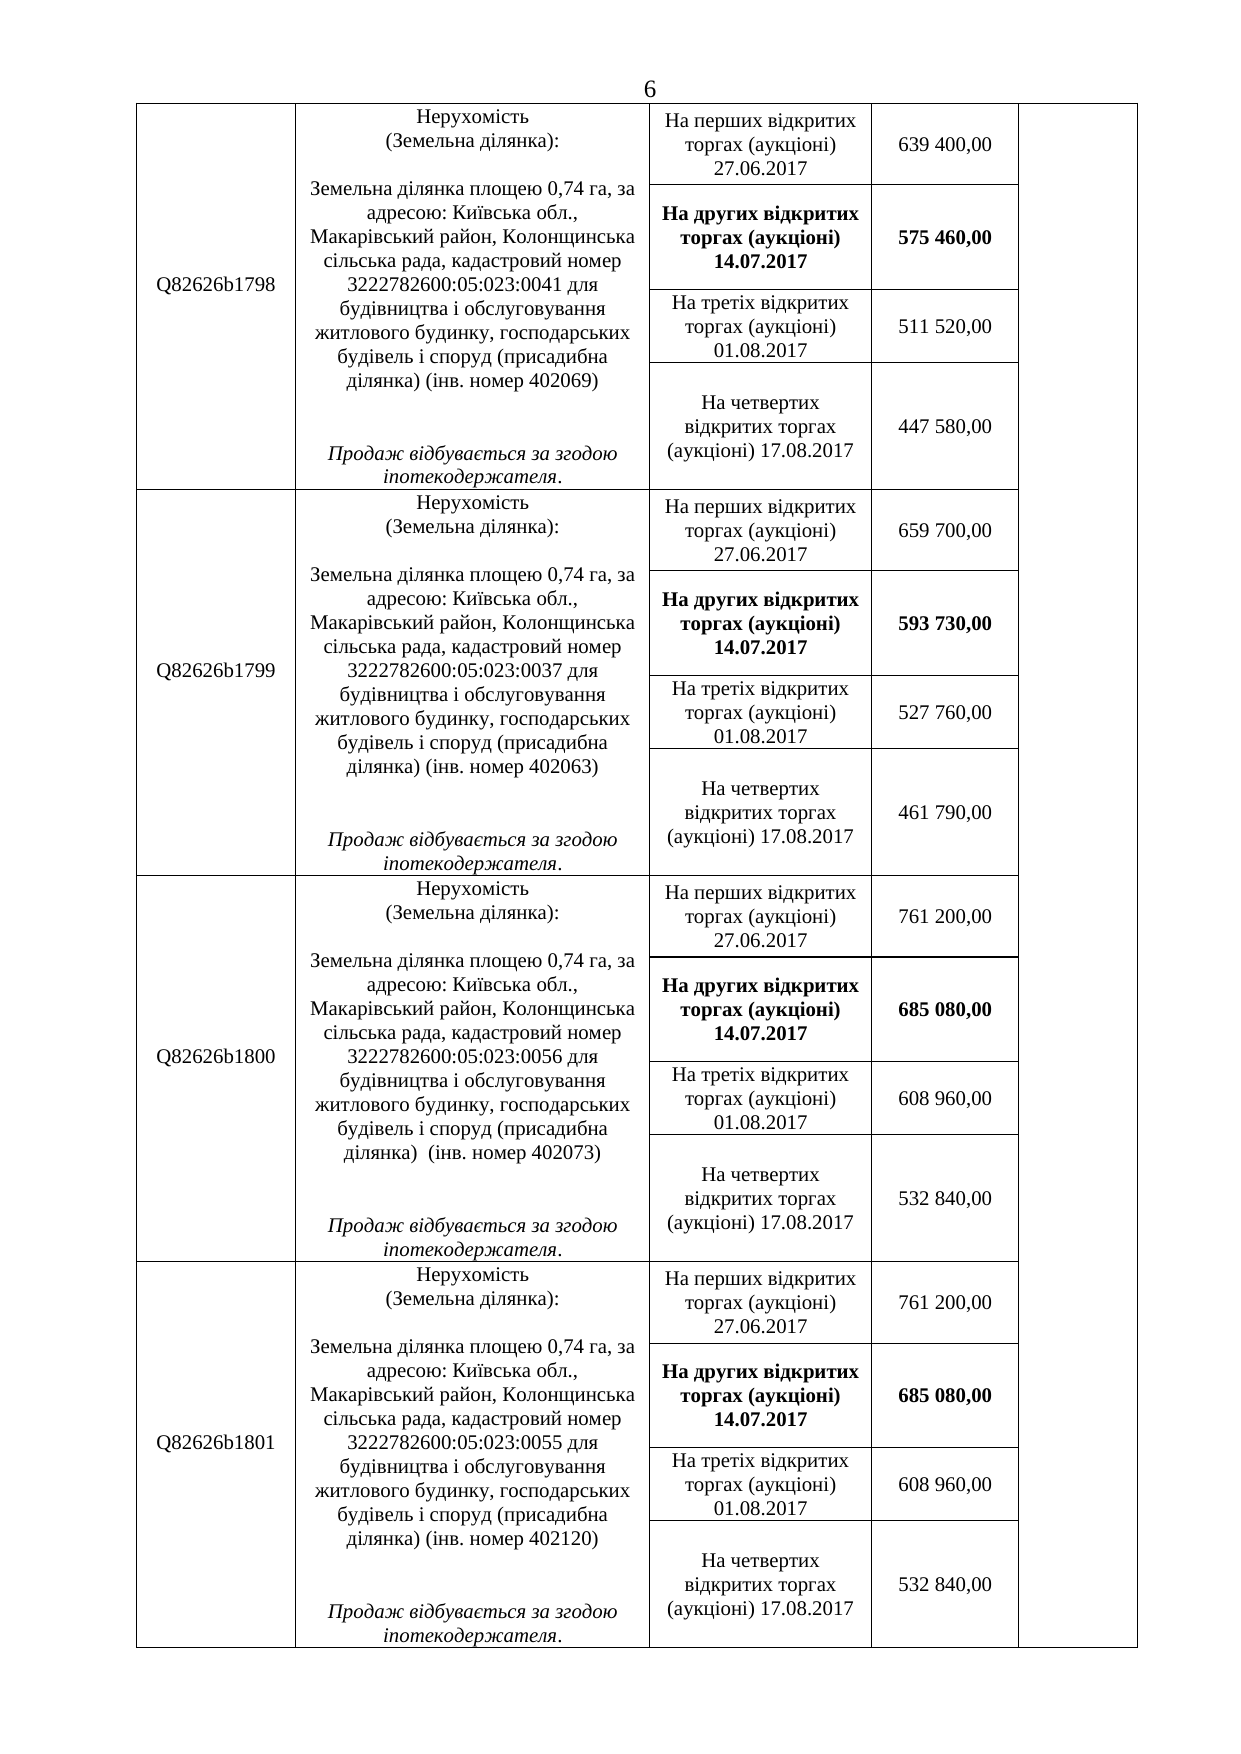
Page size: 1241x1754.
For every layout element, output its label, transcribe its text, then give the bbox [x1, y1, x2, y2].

table_cell На перших відкритих торгах (аукціоні) 27.06.2017 [650, 876, 871, 956]
table_cell На перших відкритих торгах (аукціоні) 27.06.2017 [650, 490, 871, 570]
table_cell 527 760,00 [872, 676, 1018, 748]
table_cell 608 960,00 [872, 1062, 1018, 1134]
table_cell 593 730,00 [872, 571, 1018, 675]
table_cell Q82626b1798 [137, 104, 295, 488]
table_cell Q82626b1799 [137, 490, 295, 874]
table_cell 532 840,00 [872, 1521, 1018, 1647]
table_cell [650, 1448, 871, 1520]
table_cell 685 080,00 [872, 958, 1018, 1061]
table_cell 761 200,00 [872, 1262, 1018, 1342]
table_cell Q82626b1801 [137, 1262, 295, 1647]
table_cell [650, 185, 871, 289]
table_cell [1019, 104, 1137, 1647]
table_cell На третіх відкритих торгах (аукціоні) 01.08.2017 [650, 676, 871, 748]
table_cell На перших відкритих торгах (аукціоні) 27.06.2017 [650, 1262, 871, 1342]
table_cell На других відкритих торгах (аукціоні) 14.07.2017 [650, 958, 871, 1061]
table_cell 639 400,00 [872, 104, 1018, 184]
table_cell На четвертих відкритих торгах (аукціоні) 17.08.2017 [650, 1135, 871, 1261]
table_cell 685 080,00 [872, 1344, 1018, 1447]
table_cell Q82626b1800 [137, 876, 295, 1261]
table_cell На четвертих відкритих торгах (аукціоні) 17.08.2017 [650, 1521, 871, 1647]
table_cell Нерухомість (Земельна ділянка): Земельна ділянка площею 0,74 га, за адресою: Київська обл., Макарівський район, Колонщинська сільська рада, кадастровий номер 3222782600:05:023:0055 для будівництва і обслуговування житлового будинку, господарських будівель і споруд (присадибна ділянка) (інв. номер 402120) Продаж відбувається за згодою іпотекодержателя. [296, 1262, 649, 1647]
table_cell 575 460,00 [872, 185, 1018, 289]
table_cell 511 520,00 [872, 290, 1018, 362]
table_cell На четвертих відкритих торгах (аукціоні) 17.08.2017 [650, 749, 871, 874]
table_cell Нерухомість (Земельна ділянка): Земельна ділянка площею 0,74 га, за адресою: Київська обл., Макарівський район, Колонщинська сільська рада, кадастровий номер 3222782600:05:023:0037 для будівництва і обслуговування житлового будинку, господарських будівель і споруд (присадибна ділянка) (інв. номер 402063) Продаж відбувається за згодою іпотекодержателя. [296, 490, 649, 874]
table_cell 659 700,00 [872, 490, 1018, 570]
table_cell 447 580,00 [872, 363, 1018, 488]
table_cell Нерухомість (Земельна ділянка): Земельна ділянка площею 0,74 га, за адресою: Київська обл., Макарівський район, Колонщинська сільська рада, кадастровий номер 3222782600:05:023:0041 для будівництва і обслуговування житлового будинку, господарських будівель і споруд (присадибна ділянка) (інв. номер 402069) Продаж відбувається за згодою іпотекодержателя. [296, 104, 649, 488]
table_cell 608 960,00 [872, 1448, 1018, 1520]
table_cell 461 790,00 [872, 749, 1018, 874]
table_cell На других відкритих торгах (аукціоні) 14.07.2017 [650, 571, 871, 675]
table_cell 532 840,00 [872, 1135, 1018, 1261]
table_cell На перших відкритих торгах (аукціоні) 27.06.2017 [650, 104, 871, 184]
table_cell На четвертих відкритих торгах (аукціоні) 17.08.2017 [650, 363, 871, 488]
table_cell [650, 1344, 871, 1447]
table_cell На третіх відкритих торгах (аукціоні) 01.08.2017 [650, 1062, 871, 1134]
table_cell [650, 290, 871, 362]
table_cell 761 200,00 [872, 876, 1018, 956]
table_cell Нерухомість (Земельна ділянка): Земельна ділянка площею 0,74 га, за адресою: Київська обл., Макарівський район, Колонщинська сільська рада, кадастровий номер 3222782600:05:023:0056 для будівництва і обслуговування житлового будинку, господарських будівель і споруд (присадибна ділянка) (інв. номер 402073) Продаж відбувається за згодою іпотекодержателя. [296, 876, 649, 1261]
